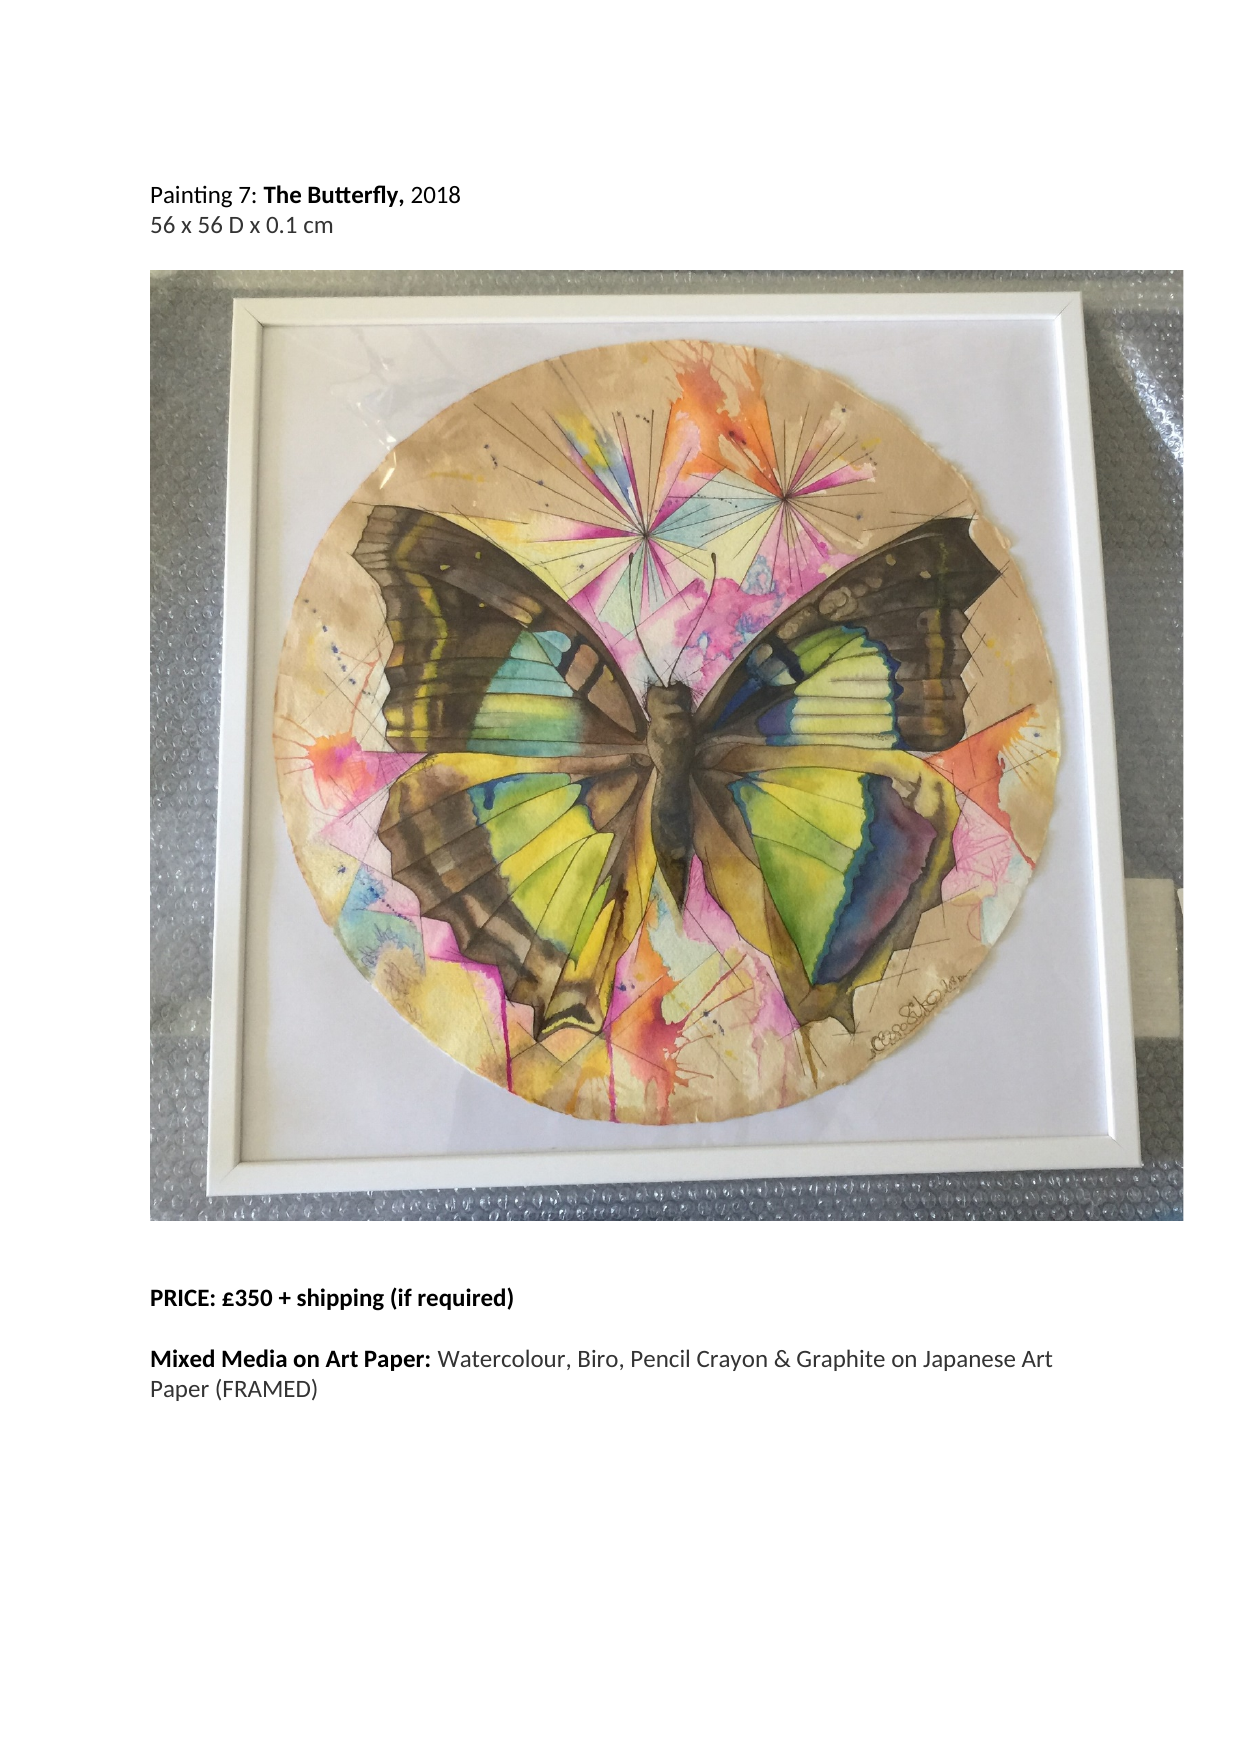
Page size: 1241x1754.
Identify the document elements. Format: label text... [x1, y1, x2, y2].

text Painting 7: The Butterfly, 2018 [150, 179, 1090, 210]
text PRICE: £350 + shipping (if required) [150, 1282, 1090, 1312]
text 56 x 56 D x 0.1 cm [150, 210, 1090, 240]
text Mixed Media on Art Paper: Watercolour, Biro, Pencil Crayon & Graphite on Japanese Art Paper (FRAMED) [150, 1343, 1090, 1404]
picture [150, 270, 1184, 1221]
